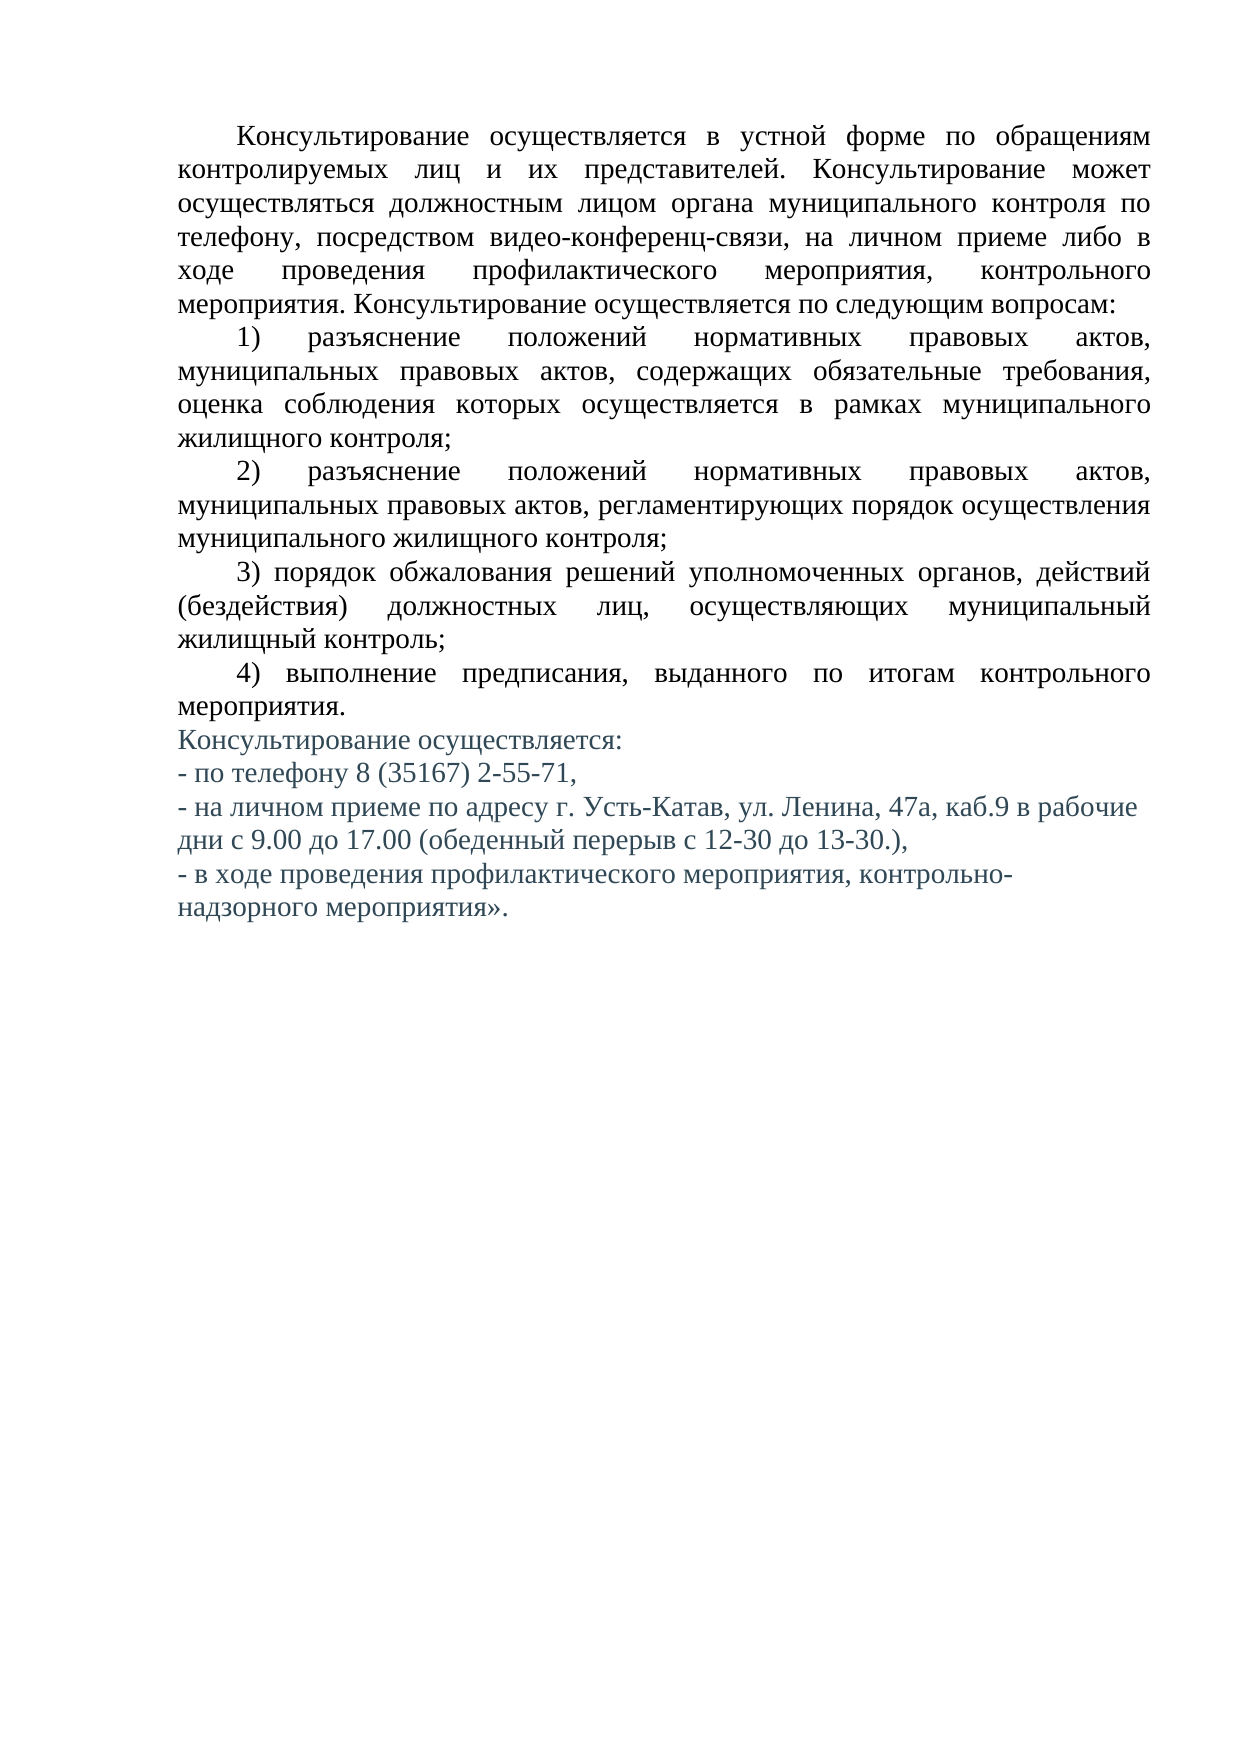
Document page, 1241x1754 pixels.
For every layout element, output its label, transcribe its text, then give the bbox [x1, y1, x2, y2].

list 2) разъяснение положений нормативных правовых актов, муниципальных правовых актов, регламентирующих порядок осуществления муниципального жилищного контроля; [177, 453, 1152, 554]
list 3) порядок обжалования решений уполномоченных органов, действий (бездействия) должностных лиц, осуществляющих муниципальный жилищный контроль; [177, 554, 1152, 655]
list 1) разъяснение положений нормативных правовых актов, муниципальных правовых актов, содержащих обязательные требования, оценка соблюдения которых осуществляется в рамках муниципального жилищного контроля; [177, 319, 1152, 453]
list 4) выполнение предписания, выданного по итогам контрольного мероприятия. [177, 655, 1152, 722]
text Консультирование осуществляется: - по телефону 8 (35167) 2-55-71, - на личном приеме по адресу г. Усть-Катав, ул. Ленина, 47а, каб.9 в рабочие дни с 9.00 до 17.00 (обеденный перерыв с 12-30 до 13-30.), - в ходе проведения профилактического мероприятия, контрольно-надзорного мероприятия». [177, 722, 1152, 923]
list Консультирование осуществляется в устной форме по обращениям контролируемых лиц и их представителей. Консультирование может осуществляться должностным лицом органа муниципального контроля по телефону, посредством видео-конференц-связи, на личном приеме либо в ходе проведения профилактического мероприятия, контрольного мероприятия. Консультирование осуществляется по следующим вопросам: [177, 118, 1152, 319]
